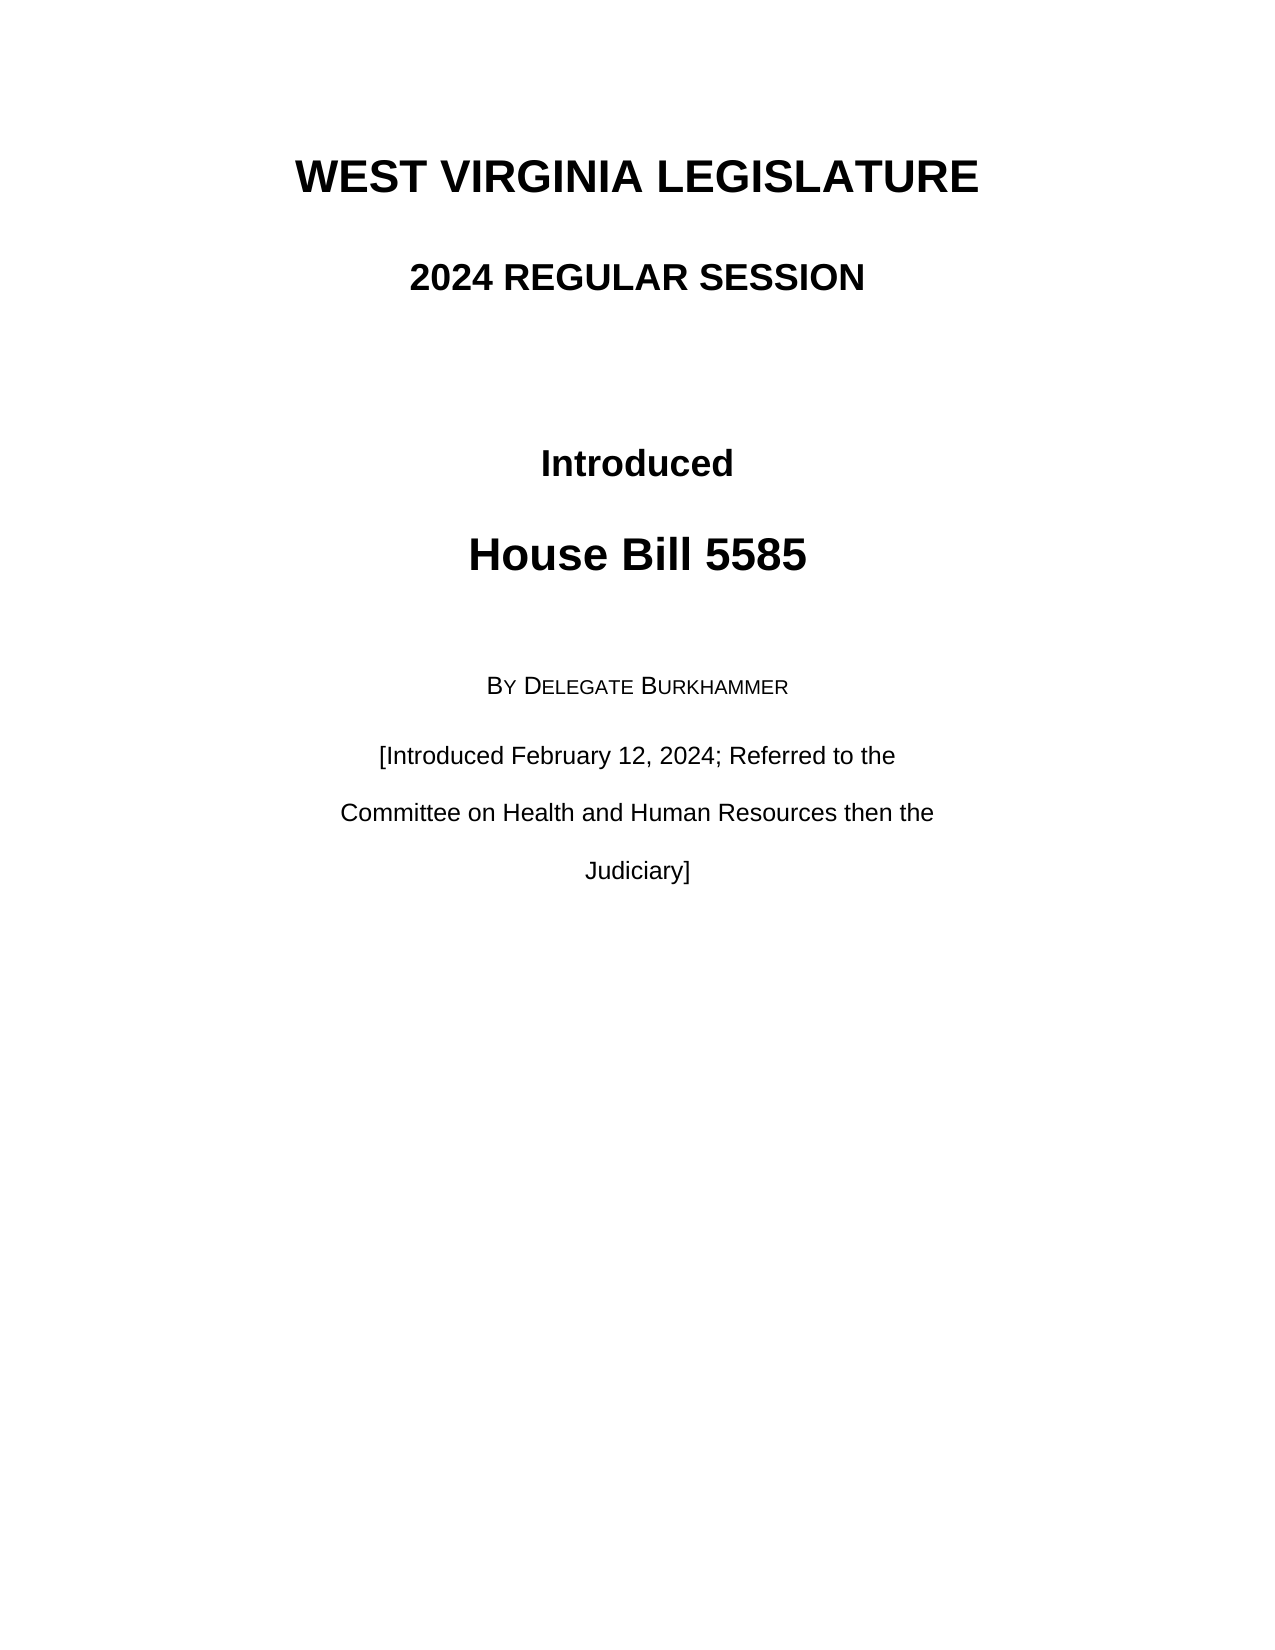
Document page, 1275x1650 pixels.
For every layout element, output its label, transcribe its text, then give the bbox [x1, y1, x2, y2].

text [] [337, 741, 937, 884]
title WEST VIRGINIA LEGISLATURE [150, 150, 1125, 203]
text Bill [150, 528, 1125, 581]
text By [337, 671, 937, 699]
title 2024 REGULAR SESSION [150, 255, 1125, 298]
